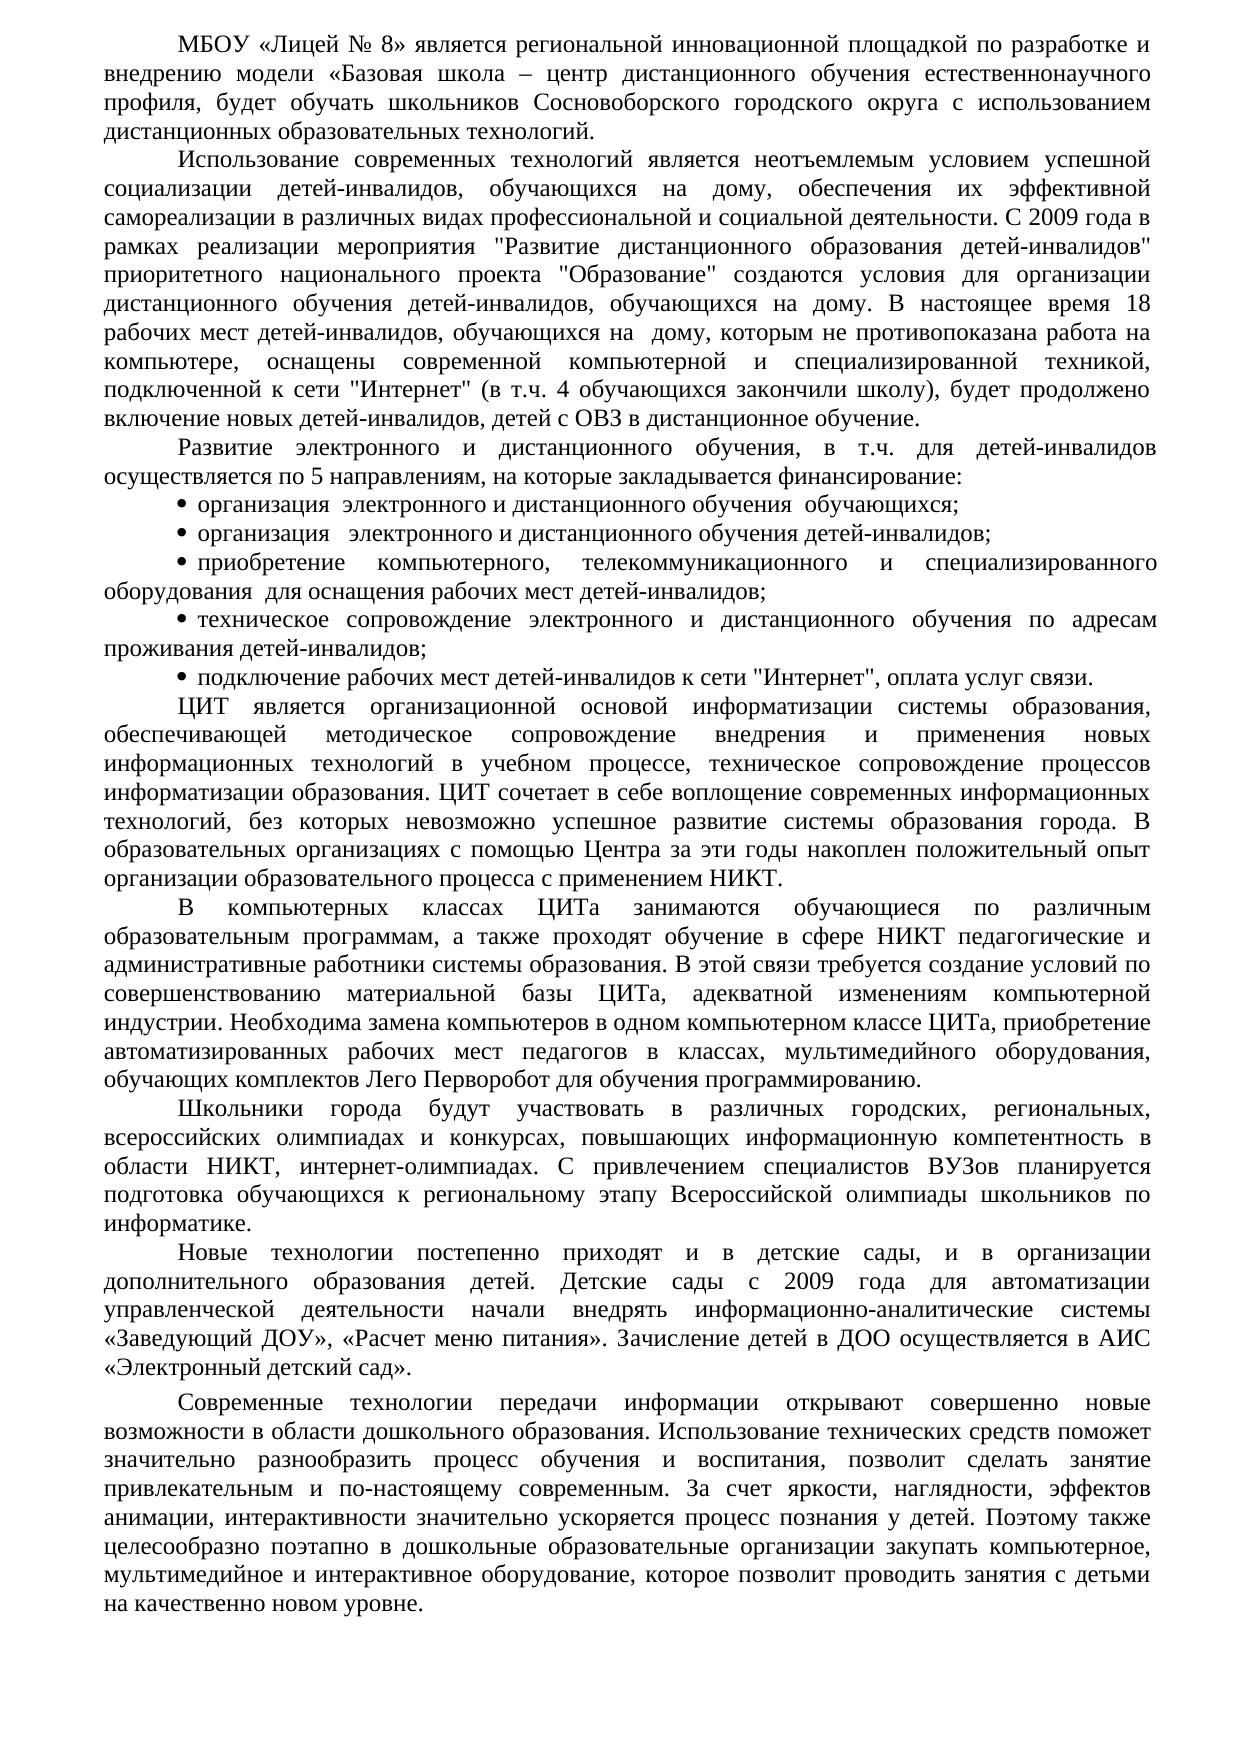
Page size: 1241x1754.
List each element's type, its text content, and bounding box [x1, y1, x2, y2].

text Новые технологии постепенно приходят и в детские сады, и в организации дополнительного образования детей. Детские сады с 2009 года для автоматизации управленческой деятельности начали внедрять информационно-аналитические системы «Заведующий ДОУ», «Расчет меню питания». Зачисление детей в ДОО осуществляется в АИС «Электронный детский сад». [103, 1237, 1152, 1381]
text Современные технологии передачи информации открывают совершенно новые возможности в области дошкольного образования. Использование технических средств поможет значительно разнообразить процесс обучения и воспитания, позволит сделать занятие привлекательным и по-настоящему современным. За счет яркости, наглядности, эффектов анимации, интерактивности значительно ускоряется процесс познания у детей. Поэтому также целесообразно поэтапно в дошкольные образовательные организации закупать компьютерное, мультимедийное и интерактивное оборудование, которое позволит проводить занятия с детьми на качественно новом уровне. [103, 1387, 1152, 1617]
text Школьники города будут участвовать в различных городских, региональных, всероссийских олимпиадах и конкурсах, повышающих информационную компетентность в области НИКТ, интернет-олимпиадах. С привлечением специалистов ВУЗов планируется подготовка обучающихся к региональному этапу Всероссийской олимпиады школьников по информатике. [103, 1093, 1152, 1237]
list приобретение компьютерного, телекоммуникационного и специализированного оборудования для оснащения рабочих мест детей-инвалидов; [103, 547, 1158, 604]
list подключение рабочих мест детей-инвалидов к сети "Интернет", оплата услуг связи. [103, 662, 1158, 691]
text В компьютерных классах ЦИТа занимаются обучающиеся по различным образовательным программам, а также проходят обучение в сфере НИКТ педагогические и административные работники системы образования. В этой связи требуется создание условий по совершенствованию материальной базы ЦИТа, адекватной изменениям компьютерной индустрии. Необходима замена компьютеров в одном компьютерном классе ЦИТа, приобретение автоматизированных рабочих мест педагогов в классах, мультимедийного оборудования, обучающих комплектов Лего Перворобот для обучения программированию. [103, 892, 1152, 1093]
text МБОУ «Лицей № 8» является региональной инновационной площадкой по разработке и внедрению модели «Базовая школа – центр дистанционного обучения естественнонаучного профиля, будет обучать школьников Сосновоборского городского округа с использованием дистанционных образовательных технологий. [103, 29, 1152, 144]
list организация электронного и дистанционного обучения детей-инвалидов; [103, 518, 1158, 547]
list техническое сопровождение электронного и дистанционного обучения по адресам проживания детей-инвалидов; [103, 604, 1158, 662]
text ЦИТ является организационной основой информатизации системы образования, обеспечивающей методическое сопровождение внедрения и применения новых информационных технологий в учебном процессе, техническое сопровождение процессов информатизации образования. ЦИТ сочетает в себе воплощение современных информационных технологий, без которых невозможно успешное развитие системы образования города. В образовательных организациях с помощью Центра за эти годы накоплен положительный опыт организации образовательного процесса с применением НИКТ. [103, 691, 1152, 892]
text Использование современных технологий является неотъемлемым условием успешной социализации детей-инвалидов, обучающихся на дому, обеспечения их эффективной самореализации в различных видах профессиональной и социальной деятельности. С 2009 года в рамках реализации мероприятия "Развитие дистанционного образования детей-инвалидов" приоритетного национального проекта "Образование" создаются условия для организации дистанционного обучения детей-инвалидов, обучающихся на дому. В настоящее время 18 рабочих мест детей-инвалидов, обучающихся на дому, которым не противопоказана работа на компьютере, оснащены современной компьютерной и специализированной техникой, подключенной к сети "Интернет" (в т.ч. 4 обучающихся закончили школу), будет продолжено включение новых детей-инвалидов, детей с ОВЗ в дистанционное обучение. [103, 144, 1152, 432]
list организация электронного и дистанционного обучения обучающихся; [103, 489, 1158, 518]
text Развитие электронного и дистанционного обучения, в т.ч. для детей-инвалидов осуществляется по 5 направлениям, на которые закладывается финансирование: [103, 432, 1158, 489]
